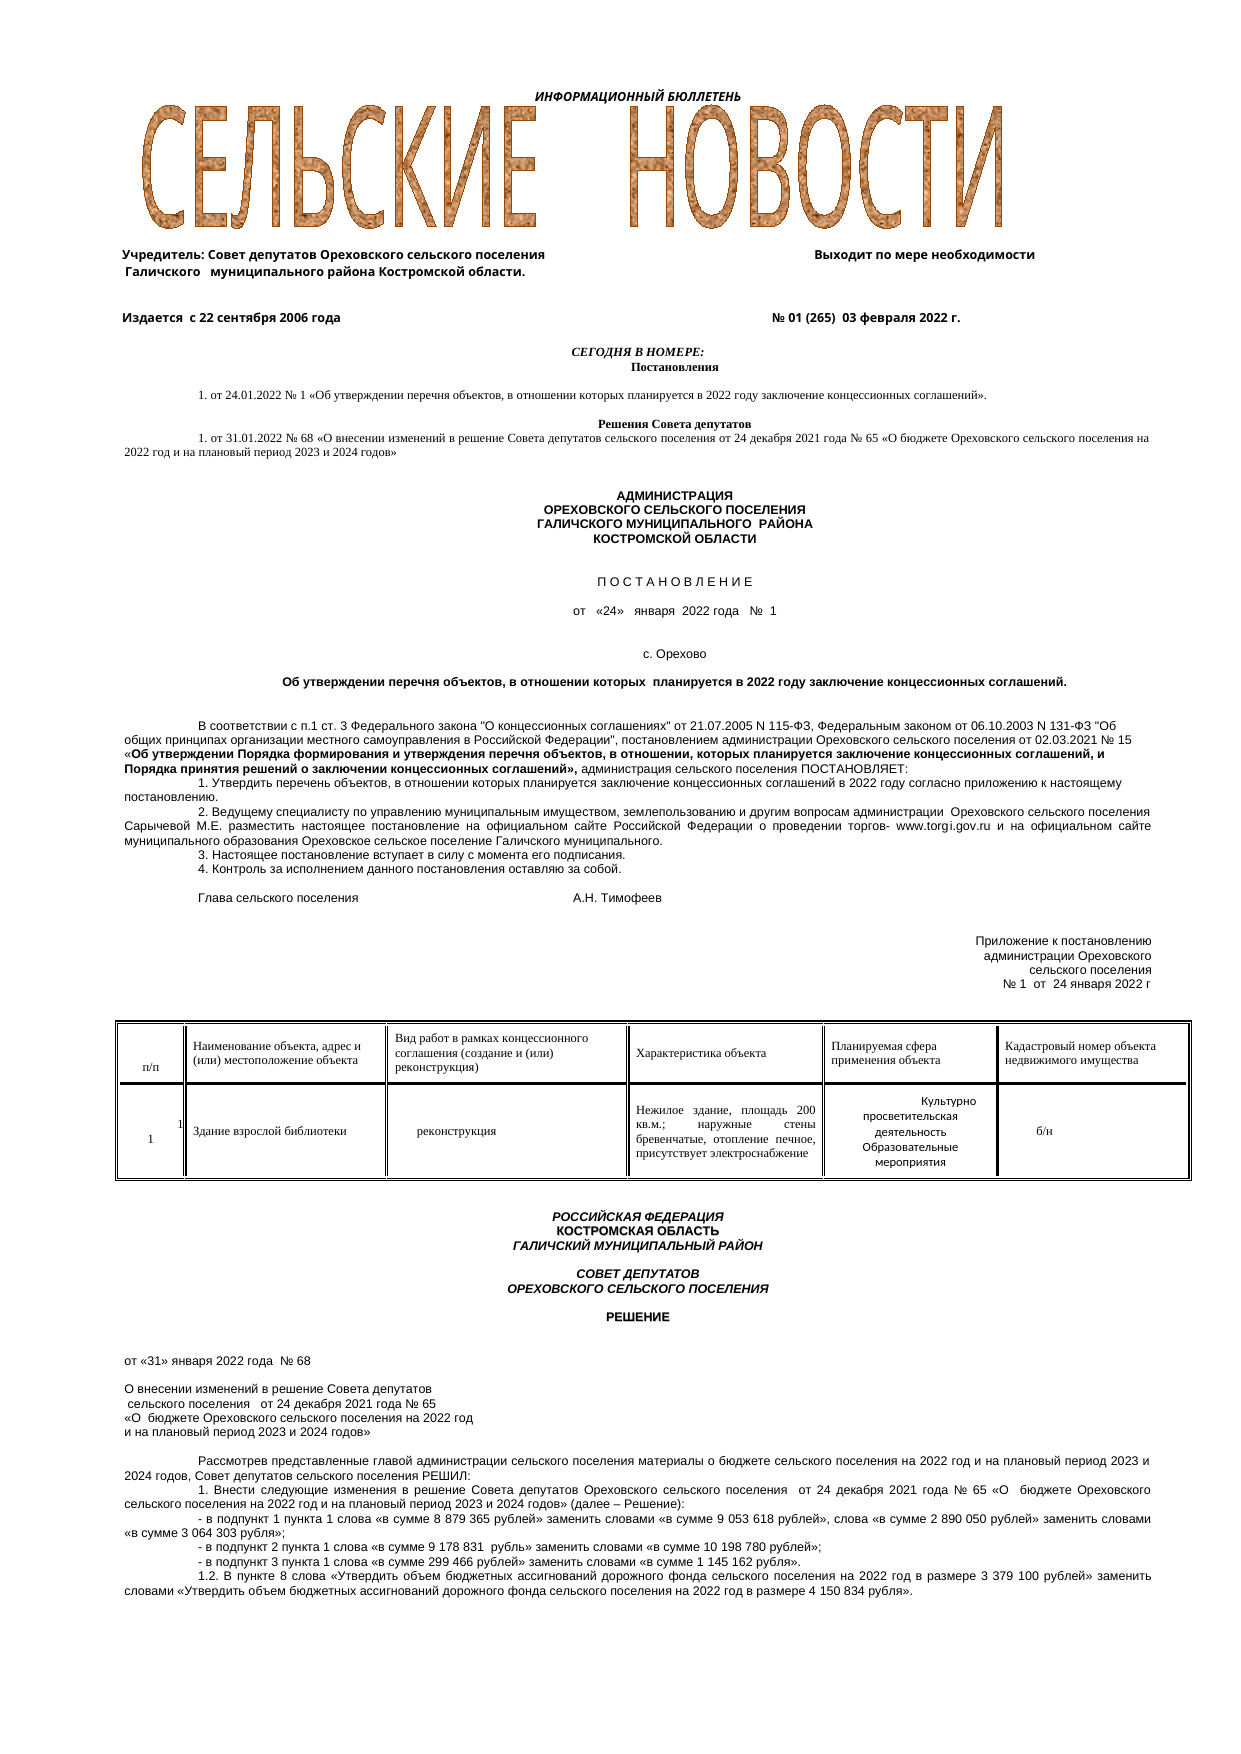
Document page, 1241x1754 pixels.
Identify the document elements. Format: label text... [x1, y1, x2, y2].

text от «24» января 2022 года № 1 [124, 603, 1152, 618]
text администрации Ореховского [124, 948, 1152, 963]
table_cell Здание взрослой библиотеки [185, 1085, 387, 1177]
picture [505, 107, 535, 226]
picture [631, 107, 673, 226]
picture [403, 107, 436, 226]
text Глава сельского поселения А.Н. Тимофеев [124, 891, 1152, 905]
picture [142, 105, 186, 228]
picture [798, 104, 850, 228]
table_header Характеристика объекта [628, 1024, 823, 1082]
table_header п/п [118, 1022, 185, 1082]
text «О бюджете Ореховского сельского поселения на 2022 год [124, 1411, 1152, 1425]
subtitle ОРЕХОВСКОГО СЕЛЬСКОГО ПОСЕЛЕНИЯ [124, 1281, 1152, 1296]
text Решения Совета депутатов [124, 416, 1152, 431]
text сельского поселения [124, 963, 1152, 977]
text 1. Утвердить перечень объектов, в отношении которых планируется заключение концессионных соглашений в 2022 году согласно приложению к настоящему постановлению. [124, 776, 1152, 804]
text 1.2. В пункте 8 слова «Утвердить объем бюджетных ассигнований дорожного фонда сельского поселения на 2022 год в размере 3 379 100 рублей» заменить словами «Утвердить объем бюджетных ассигнований дорожного фонда сельского поселения на 2022 год в размере 4 150 834 рубля». [124, 1569, 1152, 1598]
picture [445, 107, 489, 226]
text В соответствии с п.1 ст. 3 Федерального закона "О концессионных соглашениях" от 21.07.2005 N 115-ФЗ, Федеральным законом от 06.10.2003 N 131-ФЗ "Об общих принципах организации местного самоуправления в Российской Федерации", постановлением администрации Ореховского сельского поселения от 02.03.2021 № 15 «Об утверждении Порядка формирования и утверждения перечня объектов, в отношении, которых планируется заключение концессионных соглашений, и Порядка принятия решений о заключении концессионных соглашений», администрация сельского поселения ПОСТАНОВЛЯЕТ: [124, 718, 1152, 776]
text сельского поселения от 24 декабря 2021 года № 65 [124, 1396, 1152, 1411]
table_cell реконструкция [387, 1082, 628, 1177]
text РЕШЕНИЕ [124, 1310, 1152, 1324]
text 4. Контроль за исполнением данного постановления оставляю за собой. [124, 862, 1152, 876]
picture [751, 106, 790, 226]
text с. Орехово [124, 646, 1152, 661]
text П О С Т А Н О В Л Е Н И Е [124, 574, 1152, 589]
text 1. от 31.01.2022 № 68 «О внесении изменений в решение Совета депутатов сельского поселения от 24 декабря 2021 года № 65 «О бюджете Ореховского сельского поселения на 2022 год и на плановый период 2023 и 2024 годов» [124, 431, 1152, 459]
text и на плановый период 2023 и 2024 годов» [124, 1425, 1152, 1439]
text КОСТРОМСКАЯ ОБЛАСТЬ [124, 1224, 1152, 1238]
table_header Учредитель: Совет депутатов Ореховского сельского поселения Выходит по мере необходимости Галичского муниципального района Костромской области. Издается с 22 сентября 2006 года № 01 (265) 03 февраля 2022 г. [111, 229, 1165, 331]
table_header Кадастровый номер объекта недвижимого имущества [997, 1024, 1188, 1082]
picture [859, 105, 903, 228]
subtitle ГАЛИЧСКИЙ МУНИЦИПАЛЬНЫЙ РАЙОН [124, 1238, 1152, 1253]
text АДМИНИСТРАЦИЯ [124, 488, 1152, 503]
subtitle РОССИЙСКАЯ ФЕДЕРАЦИЯ [124, 1209, 1152, 1224]
text ГАЛИЧСКОГО МУНИЦИПАЛЬНОГО РАЙОНА [124, 517, 1152, 531]
text 2. Ведущему специалисту по управлению муниципальным имуществом, землепользованию и другим вопросам администрации Ореховского сельского поселения Сарычевой М.Е. разместить настоящее постановление на официальном сайте Российской Федерации о проведении торгов- www.torgi.gov.ru и на официальном сайте муниципального образования Ореховское сельское поселение Галичского муниципального. [124, 804, 1152, 848]
text № 1 от 24 января 2022 г [124, 977, 1152, 991]
text О внесении изменений в решение Совета депутатов [124, 1382, 1152, 1396]
text СЕГОДНЯ В НОМЕРЕ: [124, 345, 1152, 359]
text - в подпункт 3 пункта 1 слова «в сумме 299 466 рублей» заменить словами «в сумме 1 145 162 рубля». [124, 1554, 1152, 1569]
text КОСТРОМСКОЙ ОБЛАСТИ [124, 531, 1152, 546]
text - в подпункт 1 пункта 1 слова «в сумме 8 879 365 рублей» заменить словами «в сумме 9 053 618 рублей», слова «в сумме 2 890 050 рублей» заменить словами «в сумме 3 064 303 рубля»; [124, 1511, 1152, 1540]
picture [957, 107, 1001, 226]
table_header Наименование объекта, адрес и (или) местоположение объекта [185, 1024, 387, 1082]
text Приложение к постановлению [124, 934, 1152, 948]
picture [396, 107, 402, 226]
subtitle ИНФОРМАЦИОННЫЙ БЮЛЛЕТЕНЬ [124, 59, 1152, 105]
text 1. Внести следующие изменения в решение Совета депутатов Ореховского сельского поселения от 24 декабря 2021 года № 65 «О бюджете Ореховского сельского поселения на 2022 год и на плановый период 2023 и 2024 годов» (далее – Решение): [124, 1483, 1152, 1511]
subtitle СОВЕТ ДЕПУТАТОВ [124, 1267, 1152, 1281]
text Постановления [124, 359, 1152, 374]
picture [342, 105, 386, 228]
text Рассмотрев представленные главой администрации сельского поселения материалы о бюджете сельского поселения на 2022 год и на плановый период 2023 и 2024 годов, Совет депутатов сельского поселения РЕШИЛ: [124, 1454, 1152, 1483]
table_cell Культурно просветительская деятельность Образовательные мероприятия [824, 1085, 997, 1177]
picture [295, 107, 333, 226]
text от «31» января 2022 года № 68 [124, 1353, 1152, 1368]
table_cell Нежилое здание, площадь 200 кв.м.; наружные стены бревенчатые, отопление печное, присутствует электроснабжение [628, 1085, 823, 1177]
text ОРЕХОВСКОГО СЕЛЬСКОГО ПОСЕЛЕНИЯ [124, 503, 1152, 517]
table_header Планируемая сфера применения объекта [824, 1024, 997, 1082]
table_header Вид работ в рамках концессионного соглашения (создание и (или) реконструкция) [387, 1022, 628, 1082]
text 1. от 24.01.2022 № 1 «Об утверждении перечня объектов, в отношении которых планируется в 2022 году заключение концессионных соглашений». [124, 388, 1152, 402]
table_cell 11 [118, 1082, 185, 1177]
picture [906, 107, 947, 226]
text - в подпункт 2 пункта 1 слова «в сумме 9 178 831 рубль» заменить словами «в сумме 10 198 780 рублей»; [124, 1540, 1152, 1554]
picture [232, 107, 279, 228]
text Об утверждении перечня объектов, в отношении которых планируется в 2022 году заключение концессионных соглашений. [124, 675, 1152, 689]
table_cell б/н [997, 1082, 1188, 1177]
picture [685, 104, 738, 228]
picture [196, 107, 226, 226]
text 3. Настоящее постановление вступает в силу с момента его подписания. [124, 848, 1152, 862]
